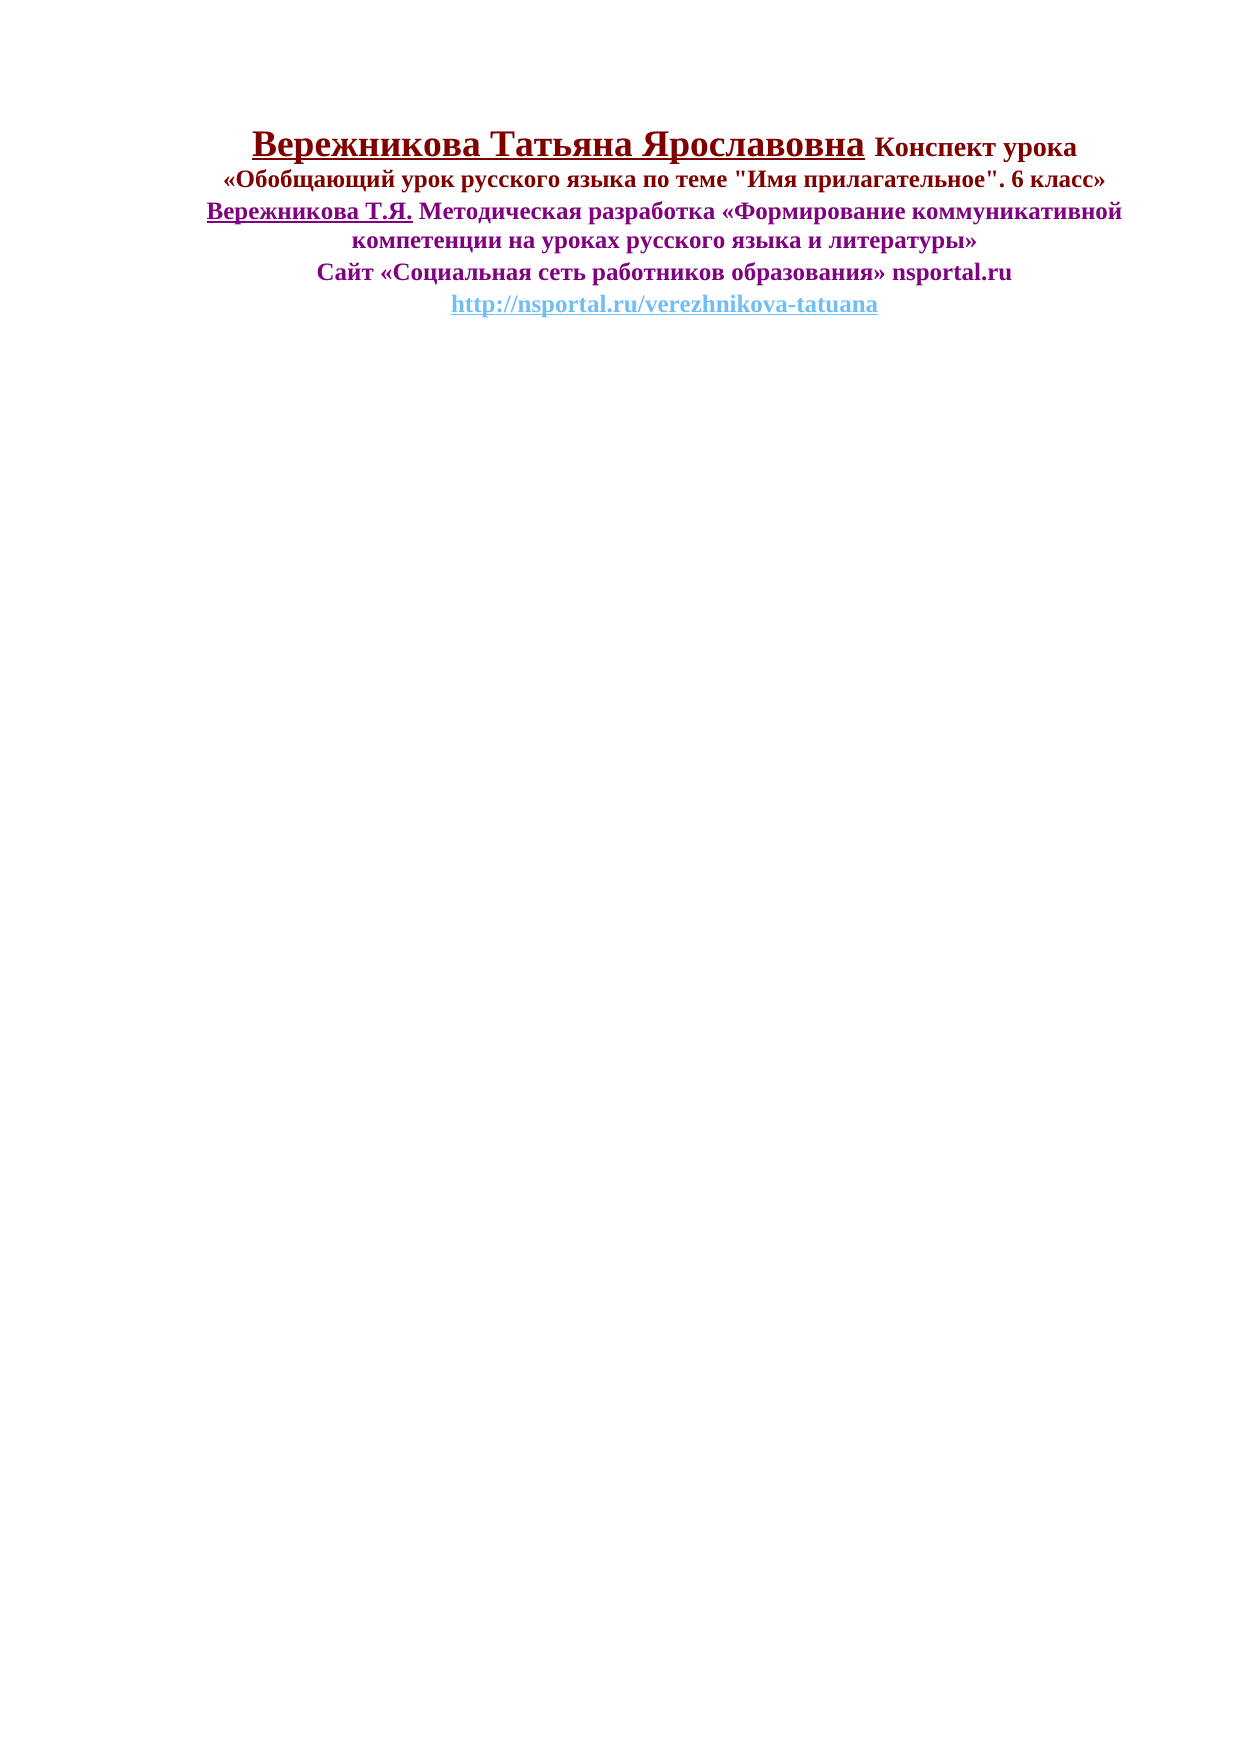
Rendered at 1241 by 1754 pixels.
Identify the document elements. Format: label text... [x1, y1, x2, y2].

text Вережникова Т.Я. Методическая разработка «Формирование коммуникативной компетенции на уроках русского языка и литературы» [177, 196, 1152, 254]
text http://nsportal.ru/verezhnikova-tatuana [177, 289, 1152, 317]
text Сайт «Социальная сеть работников образования» nsportal.ru [177, 257, 1152, 286]
text Вережникова Татьяна Ярославовна Конспект урока «Обобщающий урок русского языка по теме "Имя прилагательное". 6 класс» [177, 121, 1152, 193]
